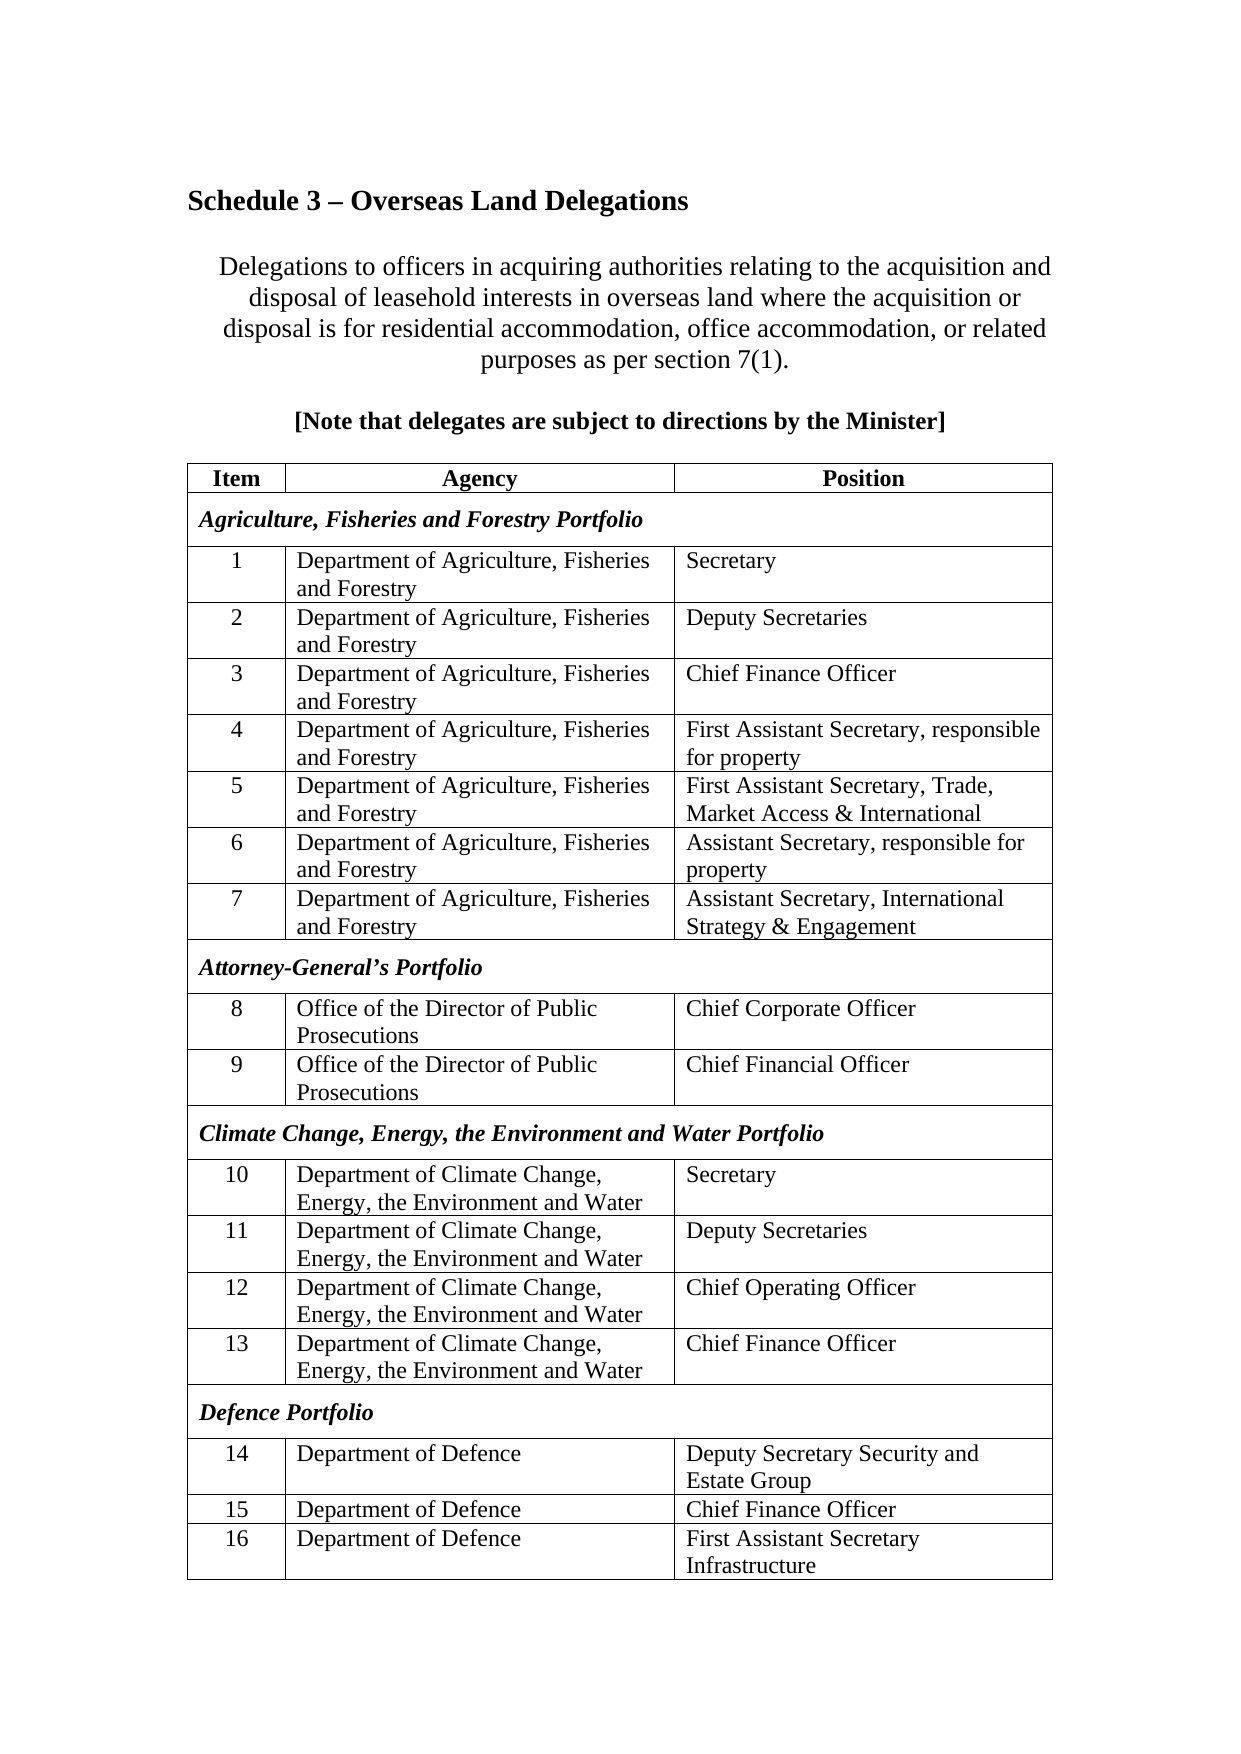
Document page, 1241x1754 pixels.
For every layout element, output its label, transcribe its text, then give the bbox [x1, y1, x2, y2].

table_cell [188, 1439, 285, 1494]
table_cell Department of Agriculture, Fisheries and Forestry [286, 715, 674, 771]
table_cell First Assistant Secretary Infrastructure [675, 1524, 1052, 1579]
table_cell Assistant Secretary, responsible for property [675, 828, 1052, 883]
table_cell [188, 1050, 285, 1105]
table_cell Chief Financial Officer [675, 1050, 1052, 1105]
table_cell [188, 1329, 285, 1384]
table_cell Deputy Secretaries [675, 1216, 1052, 1272]
table_cell Attorney-General’s Portfolio [188, 940, 1052, 993]
table_cell [188, 1273, 285, 1328]
table_cell [188, 547, 285, 602]
table_cell [188, 828, 285, 883]
table_cell Department of Agriculture, Fisheries and Forestry [286, 772, 674, 827]
table_cell Secretary [675, 547, 1052, 602]
table_cell Agriculture, Fisheries and Forestry Portfolio [188, 493, 1052, 546]
table_cell First Assistant Secretary, Trade, Market Access & International [675, 772, 1052, 827]
table_cell Deputy Secretaries [675, 603, 1052, 658]
table_cell Department of Agriculture, Fisheries and Forestry [286, 884, 674, 939]
table_cell Assistant Secretary, International Strategy & Engagement [675, 884, 1052, 939]
table_cell [188, 659, 285, 714]
table_cell Chief Finance Officer [675, 1495, 1052, 1523]
table_header Position [675, 464, 1052, 492]
table_cell Department of Agriculture, Fisheries and Forestry [286, 547, 674, 602]
subtitle Schedule 3 – Overseas Land Delegations [187, 183, 1053, 216]
table_cell Department of Climate Change, Energy, the Environment and Water [286, 1273, 674, 1328]
table_cell [188, 715, 285, 771]
table_cell Climate Change, Energy, the Environment and Water Portfolio [188, 1106, 1052, 1159]
table_cell Department of Agriculture, Fisheries and Forestry [286, 659, 674, 714]
text Delegations to officers in acquiring authorities relating to the acquisition and disposal of leasehold interests in overseas land where the acquisition or disposal is for residential accommodation, office accommodation, or related purposes as per section 7(1). [217, 250, 1053, 374]
table_header Agency [286, 464, 674, 492]
table_cell [188, 884, 285, 939]
table_cell Deputy Secretary Security and Estate Group [675, 1439, 1052, 1494]
table_cell [188, 1524, 285, 1579]
table_cell [188, 1495, 285, 1523]
table_cell Department of Defence [286, 1439, 674, 1494]
table_cell [188, 603, 285, 658]
table_cell Chief Corporate Officer [675, 994, 1052, 1049]
table_header Item [188, 464, 285, 492]
table_cell [188, 772, 285, 827]
table_cell Department of Climate Change, Energy, the Environment and Water [286, 1329, 674, 1384]
table_cell Chief Operating Officer [675, 1273, 1052, 1328]
table_cell First Assistant Secretary, responsible for property [675, 715, 1052, 771]
table_cell Chief Finance Officer [675, 659, 1052, 714]
text [Note that delegates are subject to directions by the Minister] [187, 406, 1053, 434]
table_cell Secretary [675, 1160, 1052, 1215]
table_cell [188, 1216, 285, 1272]
table_cell Office of the Director of Public Prosecutions [286, 1050, 674, 1105]
table_cell Department of Defence [286, 1495, 674, 1523]
table_cell Chief Finance Officer [675, 1329, 1052, 1384]
table_cell Department of Defence [286, 1524, 674, 1579]
table_cell Department of Climate Change, Energy, the Environment and Water [286, 1160, 674, 1215]
table_cell [188, 994, 285, 1049]
table_cell Office of the Director of Public Prosecutions [286, 994, 674, 1049]
table_cell Department of Agriculture, Fisheries and Forestry [286, 828, 674, 883]
table_cell [188, 1160, 285, 1215]
table_cell Department of Agriculture, Fisheries and Forestry [286, 603, 674, 658]
table_cell Defence Portfolio [188, 1385, 1052, 1438]
table_cell Department of Climate Change, Energy, the Environment and Water [286, 1216, 674, 1272]
